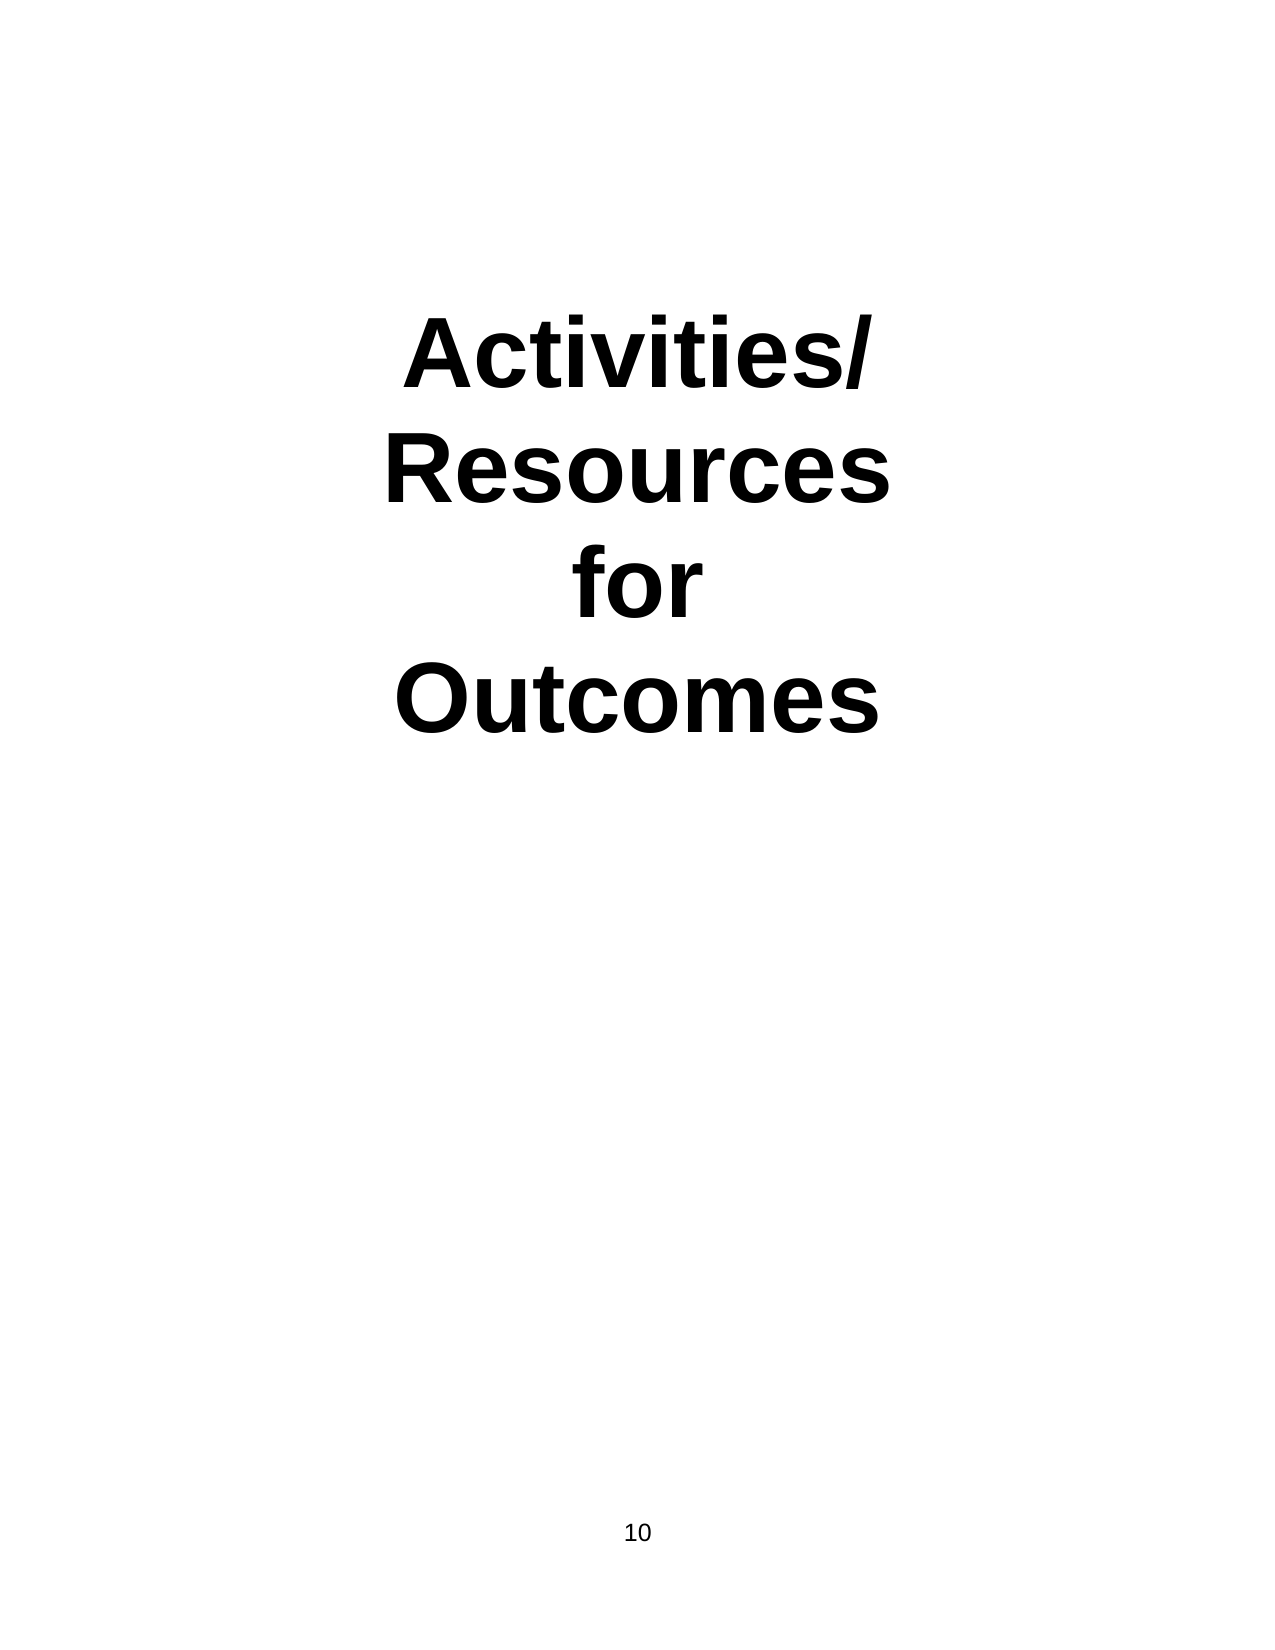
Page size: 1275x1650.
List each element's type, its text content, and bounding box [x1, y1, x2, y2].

text for [150, 524, 1125, 639]
text Outcomes [150, 639, 1125, 754]
text Activities/ [150, 294, 1125, 409]
text Resources [150, 409, 1125, 524]
